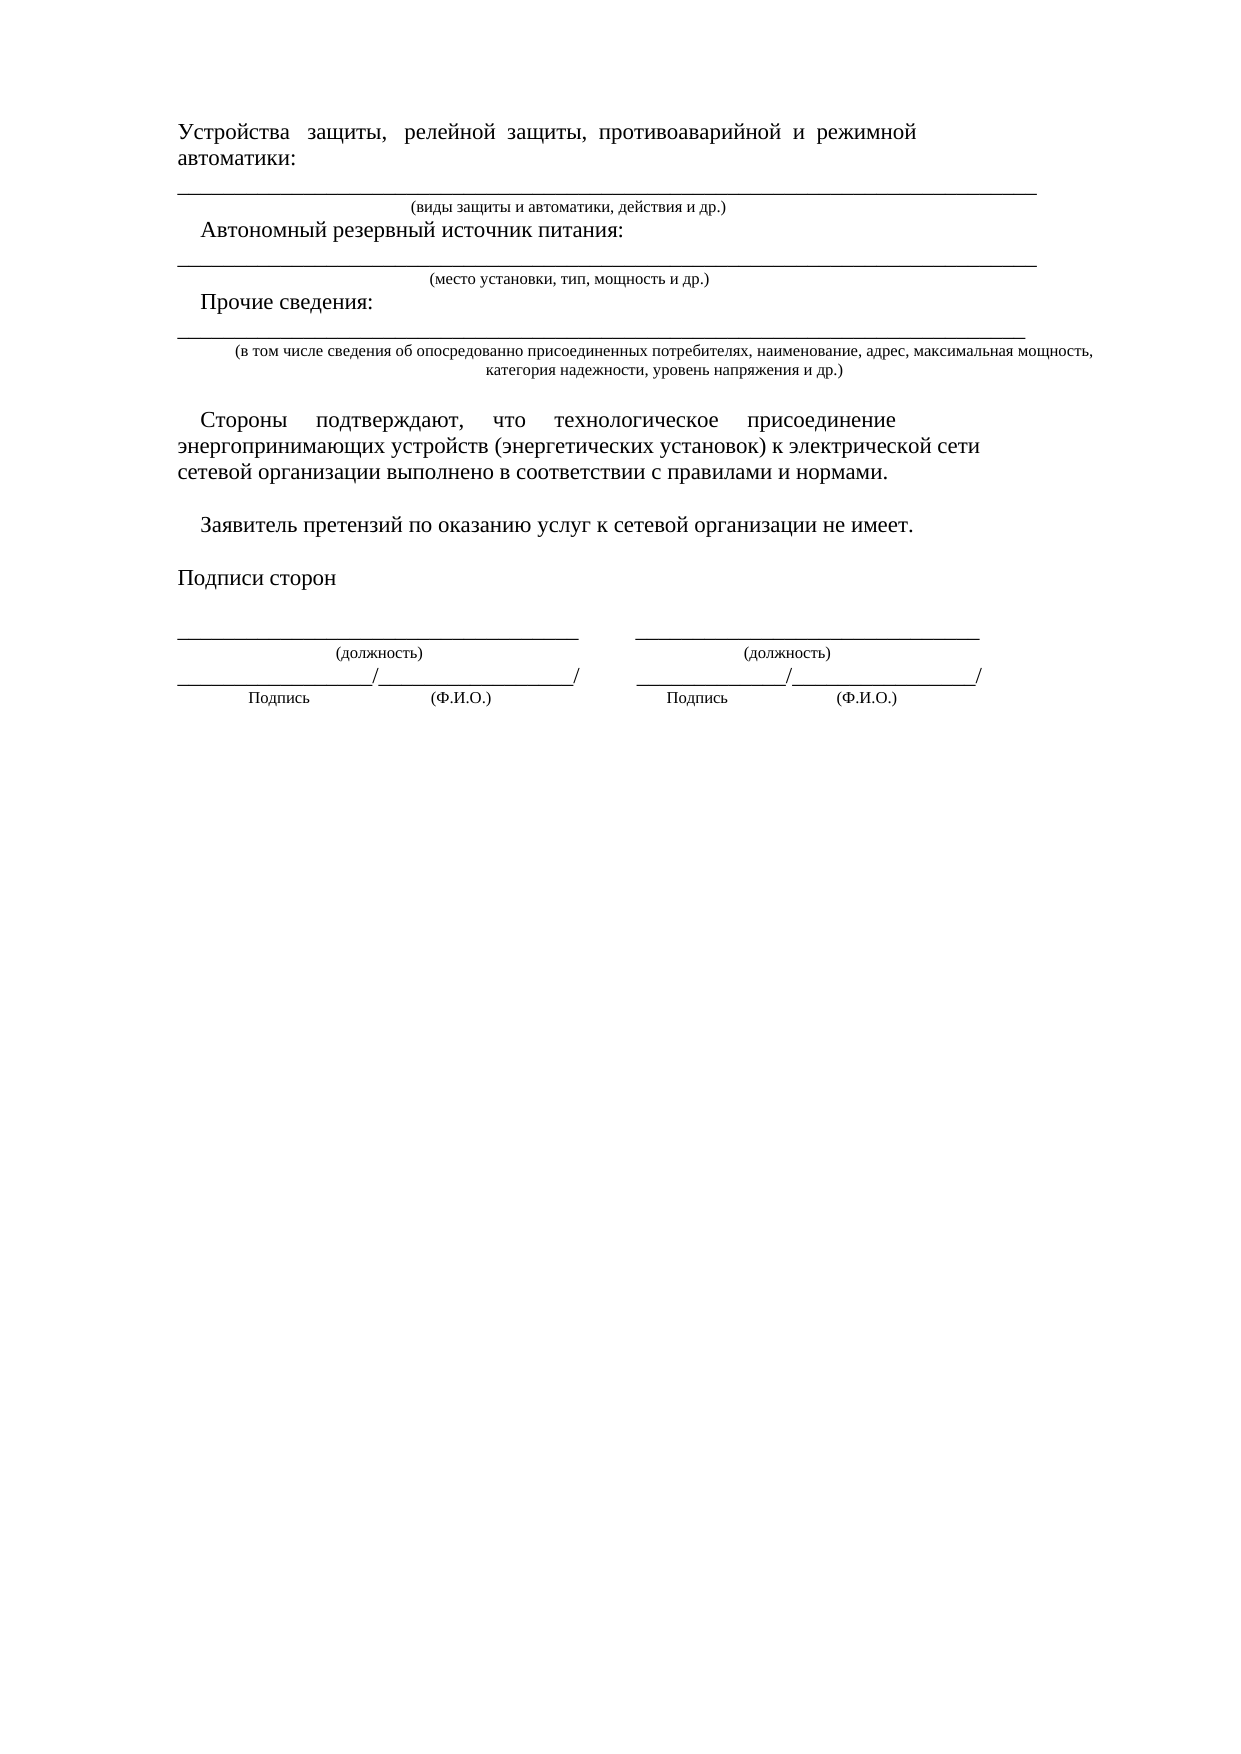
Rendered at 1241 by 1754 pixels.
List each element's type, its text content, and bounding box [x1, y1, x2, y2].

text сетевой организации выполнено в соответствии с правилами и нормами. [177, 458, 1152, 485]
text Заявитель претензий по оказанию услуг к сетевой организации не имеет. [177, 511, 1152, 537]
text энергопринимающих устройств (энергетических установок) к электрической сети [177, 432, 1152, 458]
text __________________________________________________________________________ [177, 314, 1152, 341]
text Автономный резервный источник питания: [177, 216, 1152, 243]
text ___________________________________________________________________________ [177, 243, 1152, 269]
text автоматики: [177, 144, 1152, 171]
text ___________________________________________________________________________ [177, 171, 1152, 197]
text Стороны подтверждают, что технологическое присоединение [177, 406, 1152, 432]
text Устройства защиты, релейной защиты, противоаварийной и режимной [177, 118, 1152, 144]
text (виды защиты и автоматики, действия и др.) [177, 197, 1152, 216]
text (в том числе сведения об опосредованно присоединенных потребителях, наименование, адрес, максимальная мощность, категория надежности, уровень напряжения и др.) [177, 341, 1152, 379]
text Прочие сведения: [177, 288, 1152, 314]
text (должность) (должность) [177, 643, 1152, 662]
text ___________________________________ ______________________________ [177, 616, 1152, 643]
text (место установки, тип, мощность и др.) [177, 269, 1152, 288]
text _________________/_________________/ _____________/________________/ [177, 662, 1152, 688]
text Подпись (Ф.И.О.) Подпись (Ф.И.О.) [177, 688, 1152, 707]
text Подписи сторон [177, 564, 1152, 590]
